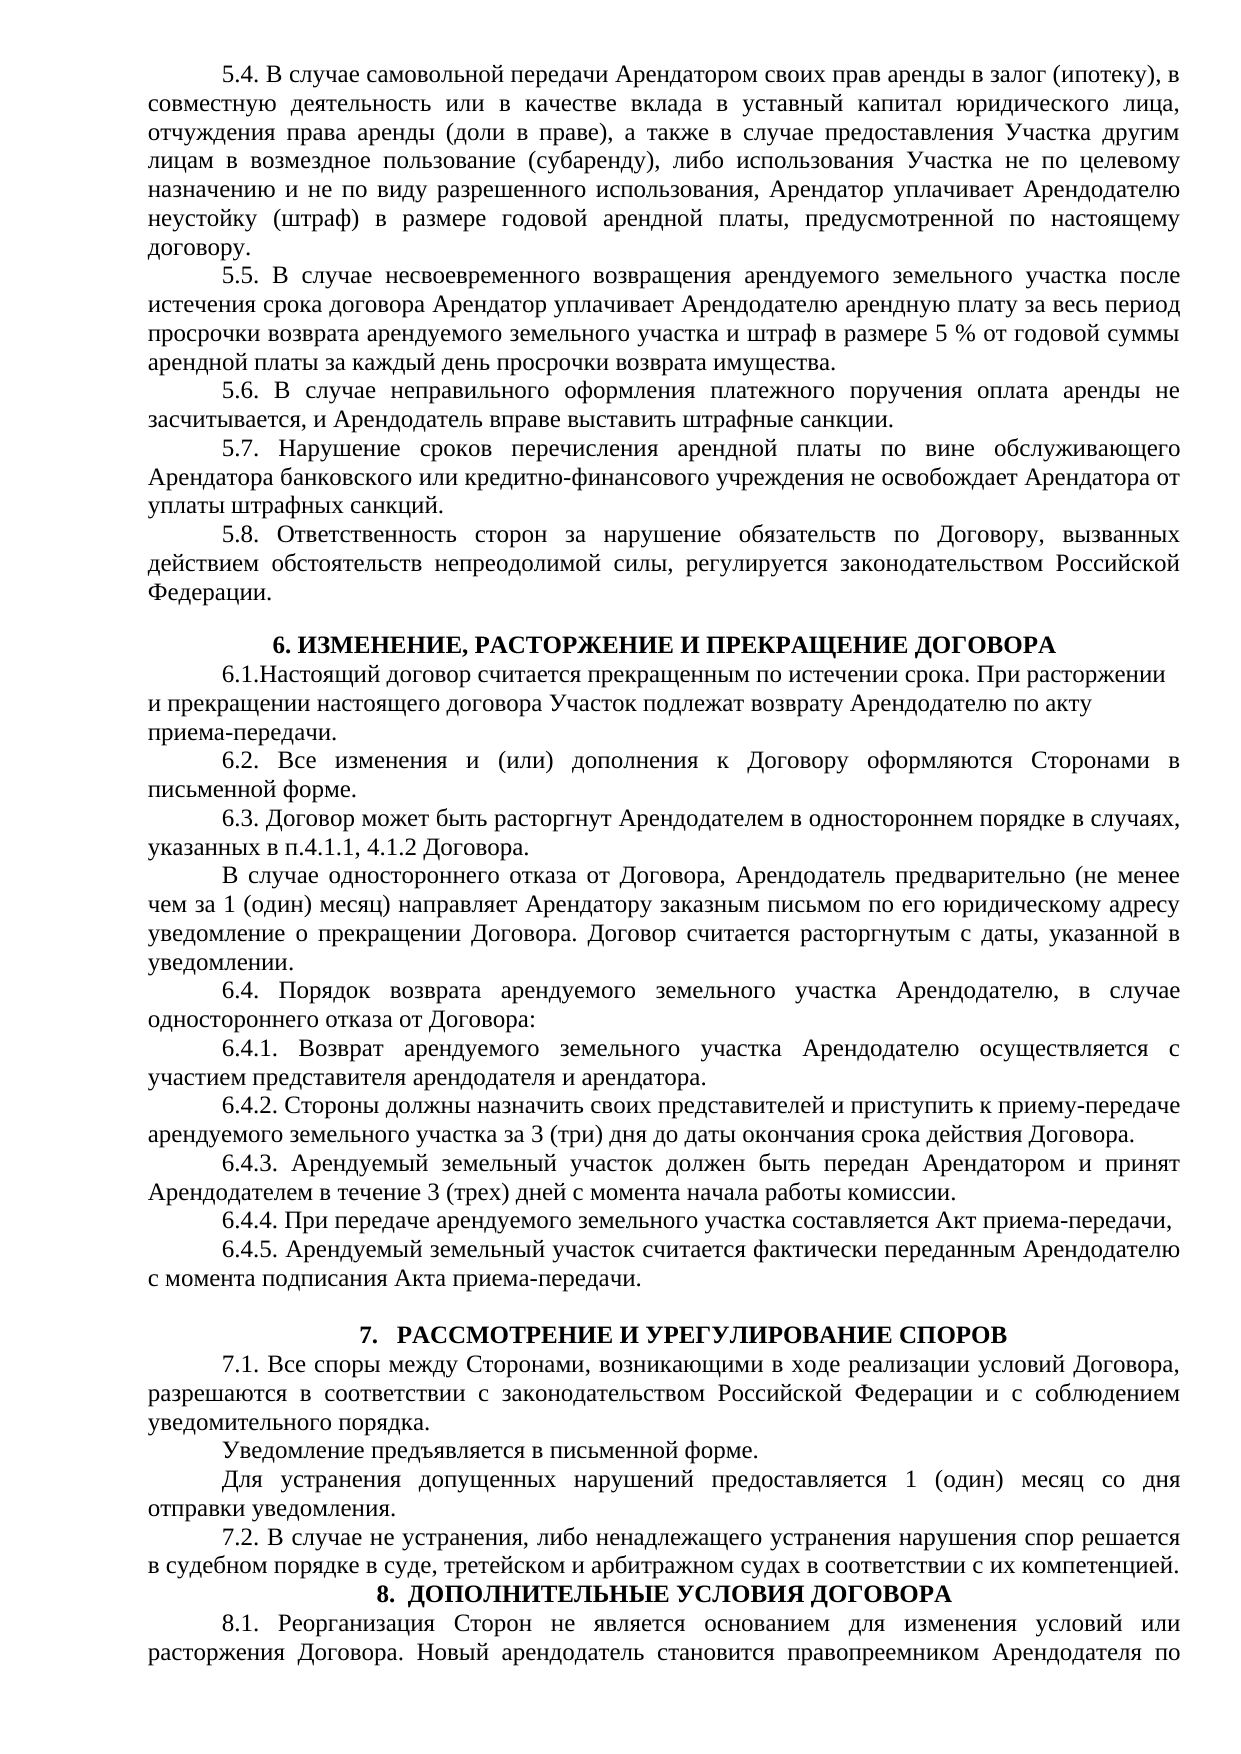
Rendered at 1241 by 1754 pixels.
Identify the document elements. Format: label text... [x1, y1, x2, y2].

text 6.1.Настоящий договор считается прекращенным по истечении срока. При расторжении и прекращении настоящего договора Участок подлежат возврату Арендодателю по акту приема-передачи. [148, 659, 1181, 745]
text 5.7. Нарушение сроков перечисления арендной платы по вине обслуживающего Арендатора банковского или кредитно-финансового учреждения не освобождает Арендатора от уплаты штрафных санкций. [148, 433, 1181, 519]
text 8. ДОПОЛНИТЕЛЬНЫЕ УСЛОВИЯ ДОГОВОРА [148, 1579, 1181, 1608]
text 6.4.5. Арендуемый земельный участок считается фактически переданным Арендодателю с момента подписания Акта приема-передачи. [148, 1234, 1181, 1292]
text 5.4. В случае самовольной передачи Арендатором своих прав аренды в залог (ипотеку), в совместную деятельность или в качестве вклада в уставный капитал юридического лица, отчуждения права аренды (доли в праве), а также в случае предоставления Участка другим лицам в возмездное пользование (субаренду), либо использования Участка не по целевому назначению и не по виду разрешенного использования, Арендатор уплачивает Арендодателю неустойку (штраф) в размере годовой арендной платы, предусмотренной по настоящему договору. [148, 59, 1181, 260]
text 5.5. В случае несвоевременного возвращения арендуемого земельного участка после истечения срока договора Арендатор уплачивает Арендодателю арендную плату за весь период просрочки возврата арендуемого земельного участка и штраф в размере 5 % от годовой суммы арендной платы за каждый день просрочки возврата имущества. [148, 260, 1181, 375]
text 5.8. Ответственность сторон за нарушение обязательств по Договору, вызванных действием обстоятельств непреодолимой силы, регулируется законодательством Российской Федерации. [148, 519, 1181, 605]
text Уведомление предъявляется в письменной форме. [148, 1435, 1181, 1464]
text 6.4. Порядок возврата арендуемого земельного участка Арендодателю, в случае одностороннего отказа от Договора: [148, 975, 1181, 1033]
text Для устранения допущенных нарушений предоставляется 1 (один) месяц со дня отправки уведомления. [148, 1464, 1181, 1522]
text В случае одностороннего отказа от Договора, Арендодатель предварительно (не менее чем за 1 (один) месяц) направляет Арендатору заказным письмом по его юридическому адресу уведомление о прекращении Договора. Договор считается расторгнутым с даты, указанной в уведомлении. [148, 860, 1181, 975]
text 7.2. В случае не устранения, либо ненадлежащего устранения нарушения спор решается в судебном порядке в суде, третейском и арбитражном судах в соответствии с их компетенцией. [148, 1522, 1181, 1579]
text 6.2. Все изменения и (или) дополнения к Договору оформляются Сторонами в письменной форме. [148, 745, 1181, 803]
text 7.1. Все споры между Сторонами, возникающими в ходе реализации условий Договора, разрешаются в соответствии с законодательством Российской Федерации и с соблюдением уведомительного порядка. [148, 1349, 1181, 1435]
text 6.4.1. Возврат арендуемого земельного участка Арендодателю осуществляется с участием представителя арендодателя и арендатора. [148, 1033, 1181, 1090]
list РАССМОТРЕНИЕ И УРЕГУЛИРОВАНИЕ СПОРОВ [185, 1320, 1181, 1349]
text 5.6. В случае неправильного оформления платежного поручения оплата аренды не засчитывается, и Арендодатель вправе выставить штрафные санкции. [148, 375, 1181, 433]
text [148, 1608, 1181, 1665]
text 6.3. Договор может быть расторгнут Арендодателем в одностороннем порядке в случаях, указанных в п.4.1.1, 4.1.2 Договора. [148, 803, 1181, 860]
text 6.4.3. Арендуемый земельный участок должен быть передан Арендатором и принят Арендодателем в течение 3 (трех) дней с момента начала работы комиссии. [148, 1148, 1181, 1205]
text 6. ИЗМЕНЕНИЕ, РАСТОРЖЕНИЕ И ПРЕКРАЩЕНИЕ ДОГОВОРА [148, 630, 1181, 659]
text 6.4.4. При передаче арендуемого земельного участка составляется Акт приема-передачи, [148, 1205, 1181, 1234]
text 6.4.2. Стороны должны назначить своих представителей и приступить к приему-передаче арендуемого земельного участка за 3 (три) дня до даты окончания срока действия Договора. [148, 1090, 1181, 1148]
